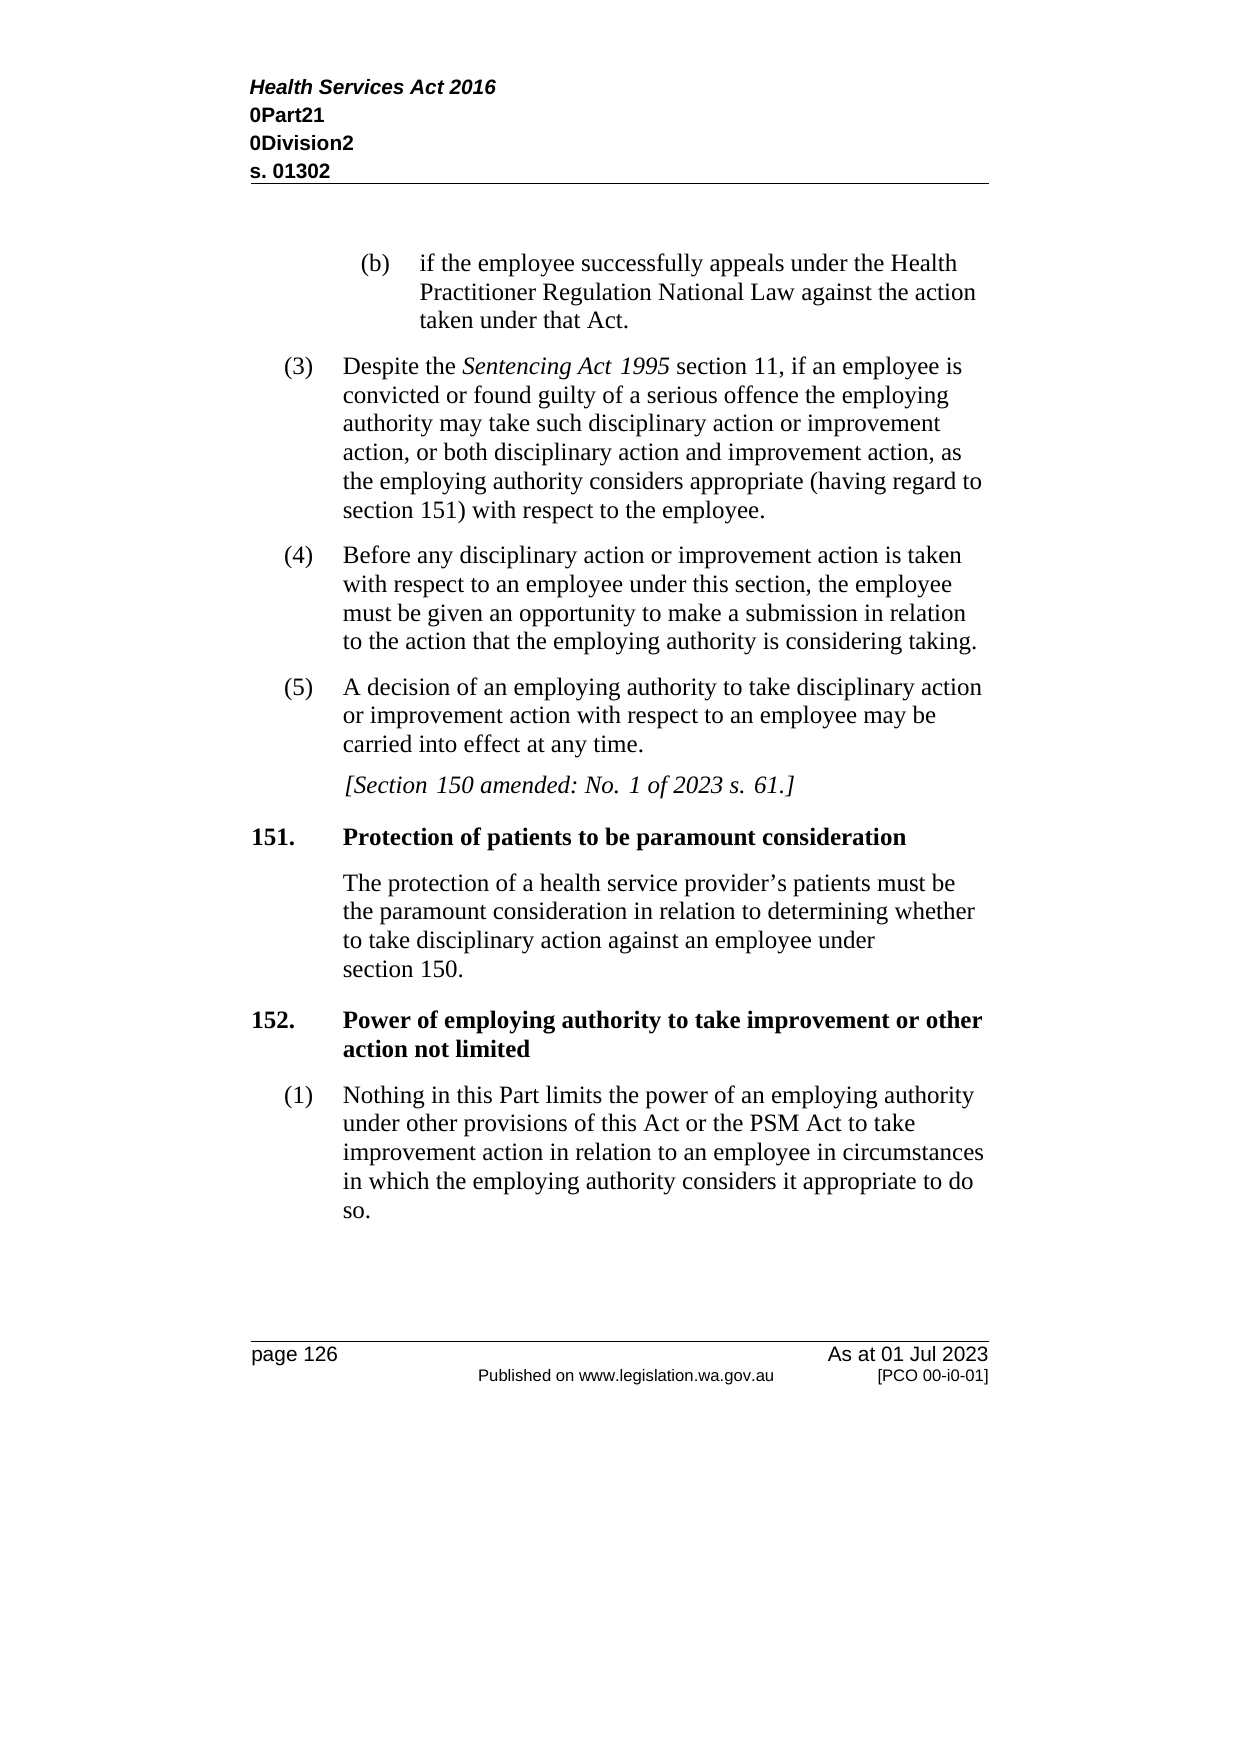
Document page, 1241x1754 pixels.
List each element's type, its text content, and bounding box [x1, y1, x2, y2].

text (b) if the employee successfully appeals under the Health Practitioner Regulation National Law against the action taken under that Act. [251, 248, 989, 334]
subtitle 152. Power of employing authority to take improvement or other action not limited [251, 1006, 989, 1063]
text The protection of a health service provider’s patients must be the paramount consideration in relation to determining whether to take disciplinary action against an employee under section 150. [251, 868, 989, 983]
text (4) Before any disciplinary action or improvement action is taken with respect to an employee under this section, the employee must be given an opportunity to make a submission in relation to the action that the employing authority is considering taking. [251, 540, 989, 655]
text [Section 150 amended: No. 1 of 2023 s. 61.] [251, 771, 989, 799]
text (5) A decision of an employing authority to take disciplinary action or improvement action with respect to an employee may be carried into effect at any time. [251, 672, 989, 758]
text (1) Nothing in this Part limits the power of an employing authority under other provisions of this Act or the PSM Act to take improvement action in relation to an employee in circumstances in which the employing authority considers it appropriate to do so. [251, 1080, 989, 1223]
subtitle 151. Protection of patients to be paramount consideration [251, 822, 989, 851]
text (3) Despite the Sentencing Act 1995 section 11, if an employee is convicted or found guilty of a serious offence the employing authority may take such disciplinary action or improvement action, or both disciplinary action and improvement action, as the employing authority considers appropriate (having regard to section 151) with respect to the employee. [251, 351, 989, 523]
